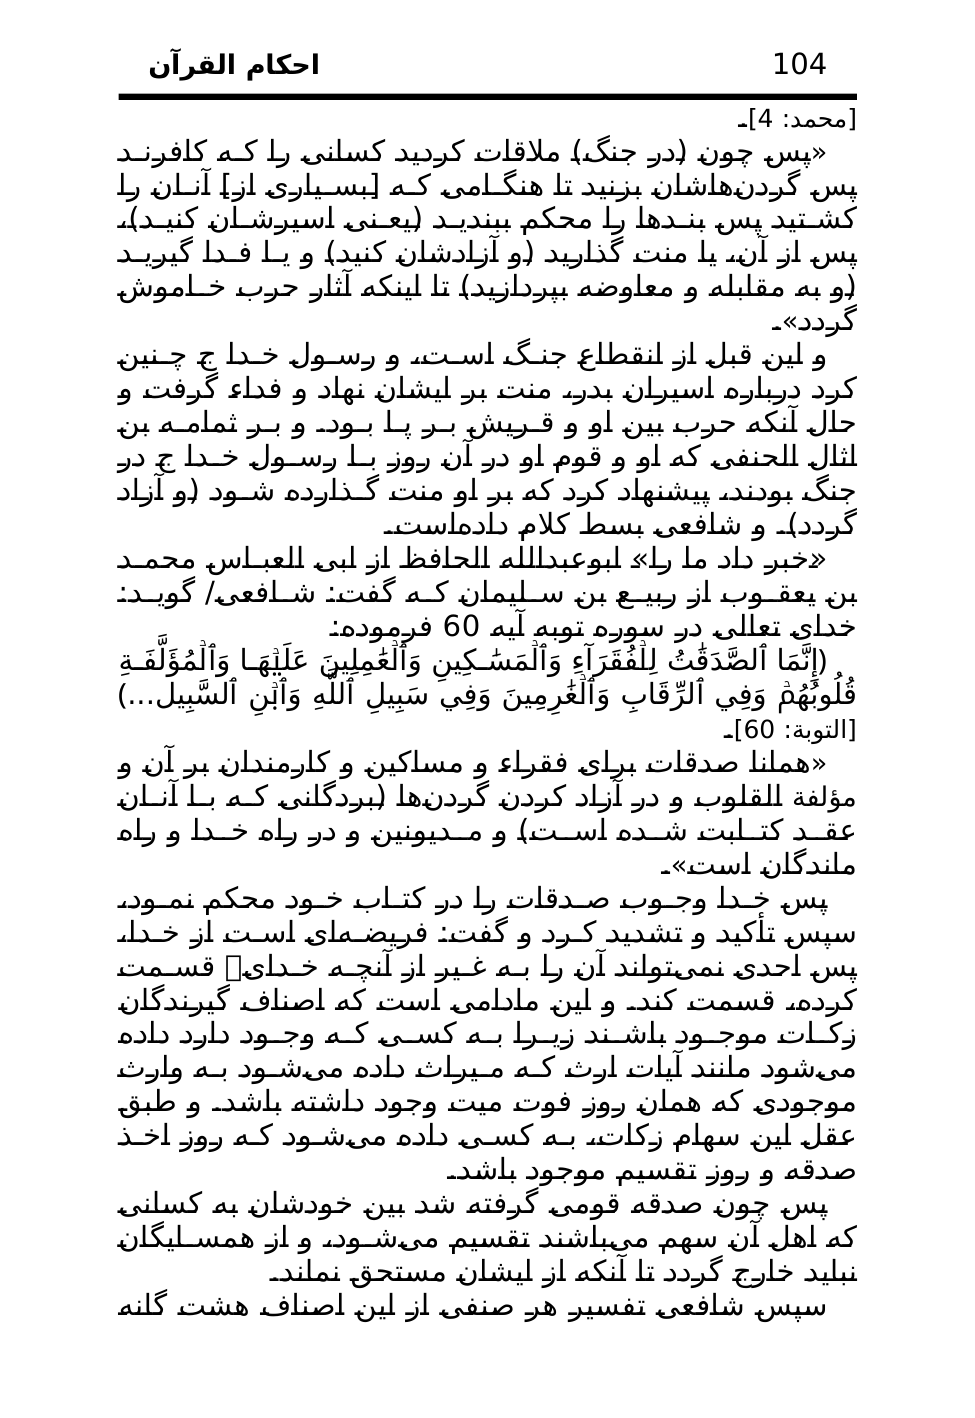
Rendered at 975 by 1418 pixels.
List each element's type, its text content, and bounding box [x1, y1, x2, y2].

text ﴿إِنَّمَا ٱلصَّدَقَٰتُ لِلۡفُقَرَآءِ وَٱلۡمَسَٰكِينِ وَٱلۡعَٰمِلِينَ عَلَيۡهَا وَٱلۡمُؤَلَّفَةِ قُلُوبُهُمۡ وَفِي ٱلرِّقَابِ وَٱلۡغَٰرِمِينَ وَفِي سَبِيلِ ٱللَّهِ وَٱبۡنِ ٱلسَّبِيل...﴾ [التوبة: 60]. [118, 643, 857, 745]
text «پس چون (در جنگ) ملاقات کردید کسانی را که کافرند پس گردن‌هاشان بزنید تا هنگامى که [بسیارى از] آنان را کشتید پس بندها را محکم ببندید (یعنی اسیرشان کنید)، پس از آن، یا منت گذارید (و آزادشان کنید) و یا فدا گیرید (و به مقابله و معاوضه بپردازید) تا اینکه آثار حرب خاموش گردد». [118, 134, 857, 338]
text پس چون صدقه قومی گرفته شد بین خودشان به کسانی که اهل آن سهم می‌باشند تقسیم می‌شود، و از همسایگان نباید خارج گردد تا آنکه از ایشان مستحق نماند. [118, 1187, 857, 1288]
text پس خدا وجوب صدقات را در کتاب خود محکم نمود، سپس تأکید و تشدید کرد و گفت: فریضه‌ای است از خدا، پس احدی نمی‌تواند آن را به غیر از آنچه خدای قسمت کرده، قسمت کند. و این مادامی است که اصناف گیرندگان زکات موجود باشند زیرا به کسی که وجود دارد داده می‌شود مانند آیات ارث که میراث داده می‌شود به وارث موجودی که همان روز فوت میت وجود داشته باشد. و طبق عقل این سهام زکات، به کسی داده می‌شود که روز اخذ صدقه و روز تقسیم موجود باشد. [118, 881, 857, 1187]
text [118, 1288, 857, 1322]
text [118, 100, 857, 134]
text و این قبل از انقطاع جنگ است، و رسول خدا ج چنین کرد درباره اسیران بدر، منت بر ایشان نهاد و فداء گرفت و حال آنکه حرب بین او و قریش بر پا بود. و بر ثمامه بن اثال الحنفی که او و قوم او در آن روز با رسول خدا ج در جنگ بودند، پیشنهاد کرد که بر او منت گذارده شود (و آزاد گردد). و شافعی بسط کلام داده‌است. [118, 338, 857, 541]
text «خبر داد ما را» ابوعبدالله الحافظ از ابی العباس محمد بن یعقوب از ربیع بن سلیمان که گفت: شافعی/ گوید: خدای تعالی در سوره توبه آیه 60 فرموده: [118, 541, 857, 643]
text «همانا صدقات برای فقراء و مساکین و کارمندان بر آن و مؤلفة القلوب و در آزاد کردن گردن‌ها (بردگانی که با آنان عقد کتابت شده است) و مدیونین و در راه خدا و راه ماندگان است». [118, 745, 857, 881]
